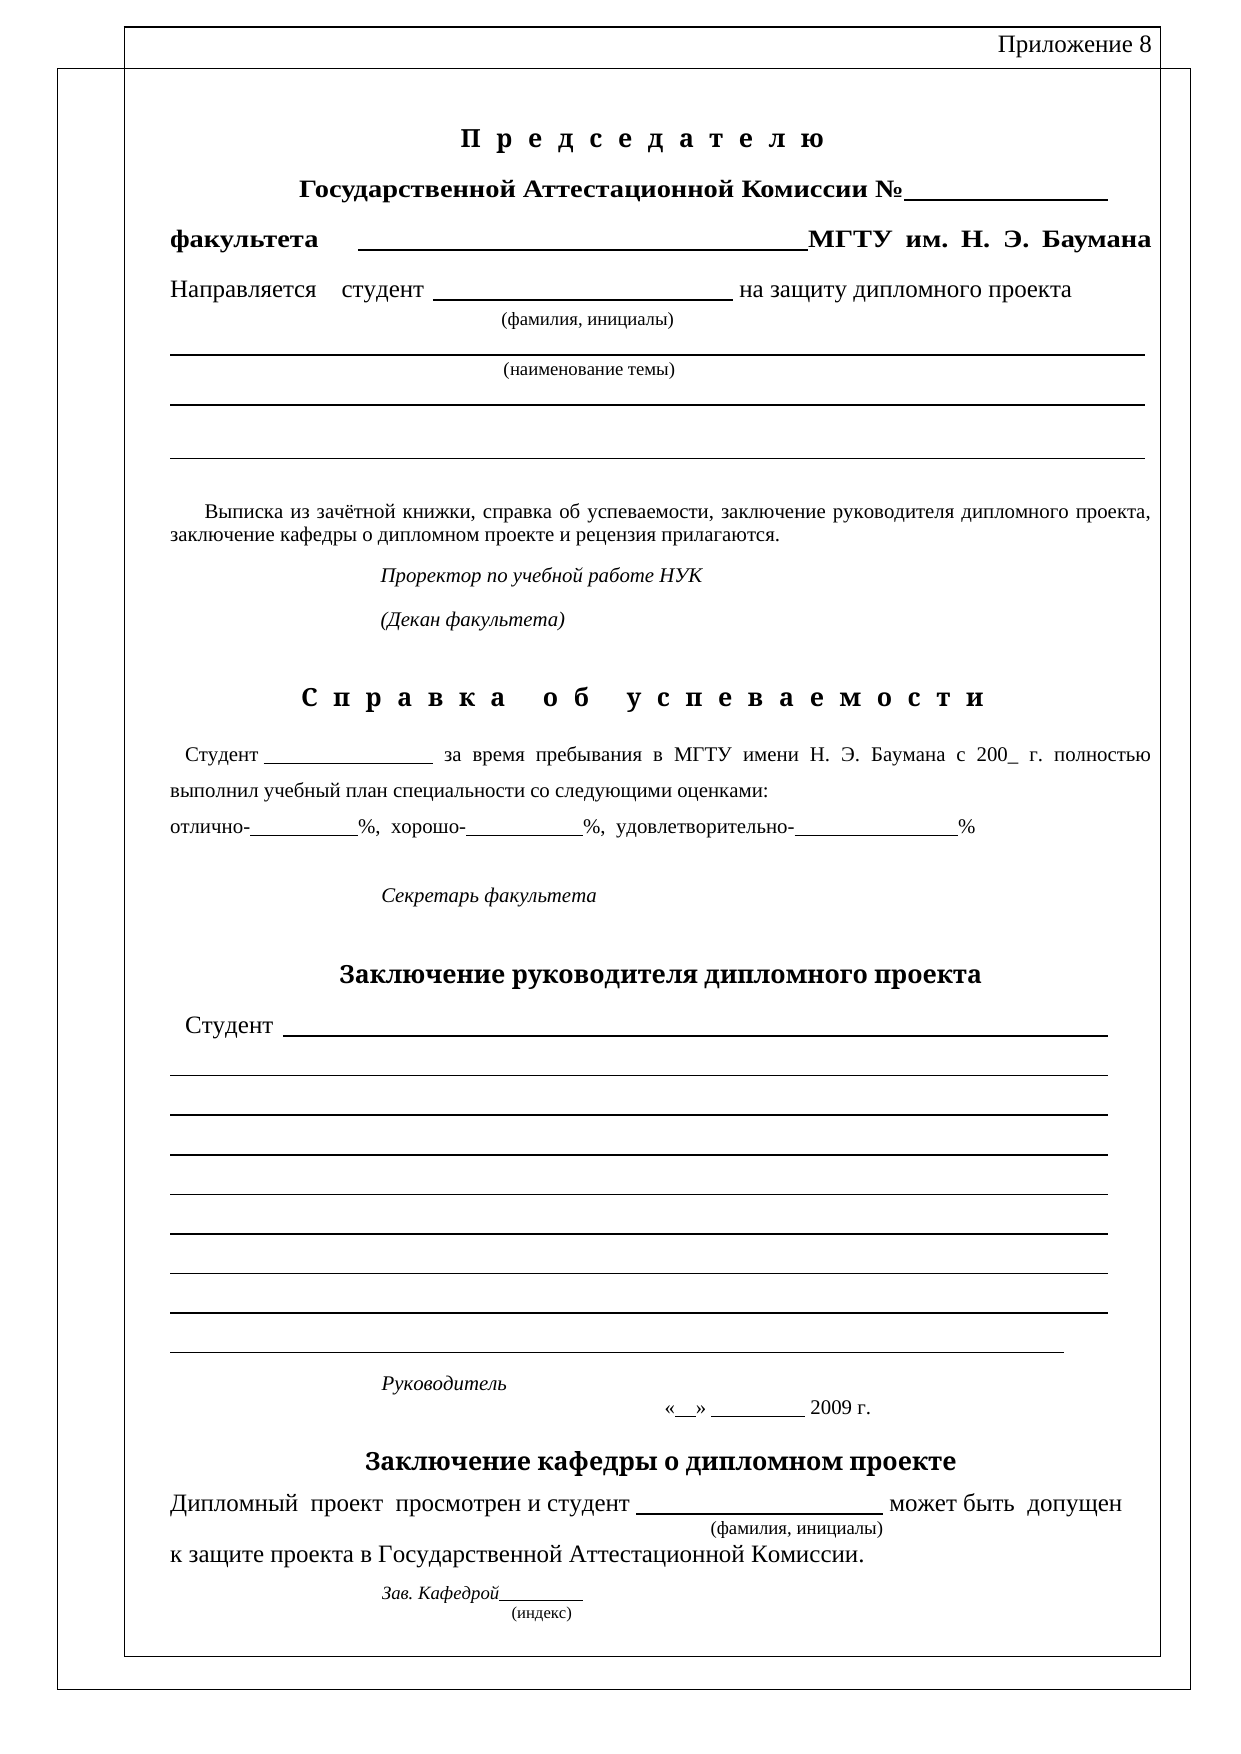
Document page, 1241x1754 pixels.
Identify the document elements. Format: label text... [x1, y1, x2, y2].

text Проректор по учебной работе НУК (Декан факультета) [380, 546, 709, 635]
text Председателю [133, 107, 1152, 157]
text Студент [170, 1002, 1152, 1358]
text Дипломный проект просмотрен и студент может быть допущен [170, 1488, 1152, 1517]
text Выписка из зачётной книжки, справка об успеваемости, заключение руководителя дипломного проекта, заключение кафедры о дипломном проекте и рецензия прилагаются. [170, 500, 1152, 546]
text Студент за время пребывания в МГТУ имени Н. Э. Баумана с 200_ г. полностью выполнил учебный план специальности со следующими оценками: [170, 742, 1152, 802]
text (фамилия, инициалы) [395, 307, 1152, 329]
text к защите проекта в Государственной Аттестационной Комиссии. [170, 1539, 1152, 1568]
text (фамилия, инициалы) [701, 1517, 1152, 1539]
text (наименование темы) [480, 358, 1152, 379]
text Справка об успеваемости [133, 667, 1152, 717]
text Заключение кафедры о дипломном проекте [170, 1444, 1152, 1478]
text « » 2009 г. [664, 1395, 1152, 1419]
text Государственной Аттестационной Комиссии № [299, 157, 1152, 207]
text Заключение руководителя дипломного проекта [170, 957, 1152, 991]
text отлично- %, хорошо- %, удовлетворительно- % [170, 814, 1152, 838]
text (индекс) [511, 1603, 1152, 1622]
text факультета MГТУ им. Н. Э. Баумана Направляется студент на защиту дипломного проекта [170, 207, 1152, 307]
text Секретарь факультета [381, 882, 1152, 907]
text Зав. Кафедрой [382, 1582, 1152, 1603]
text Руководитель [381, 1371, 1152, 1395]
